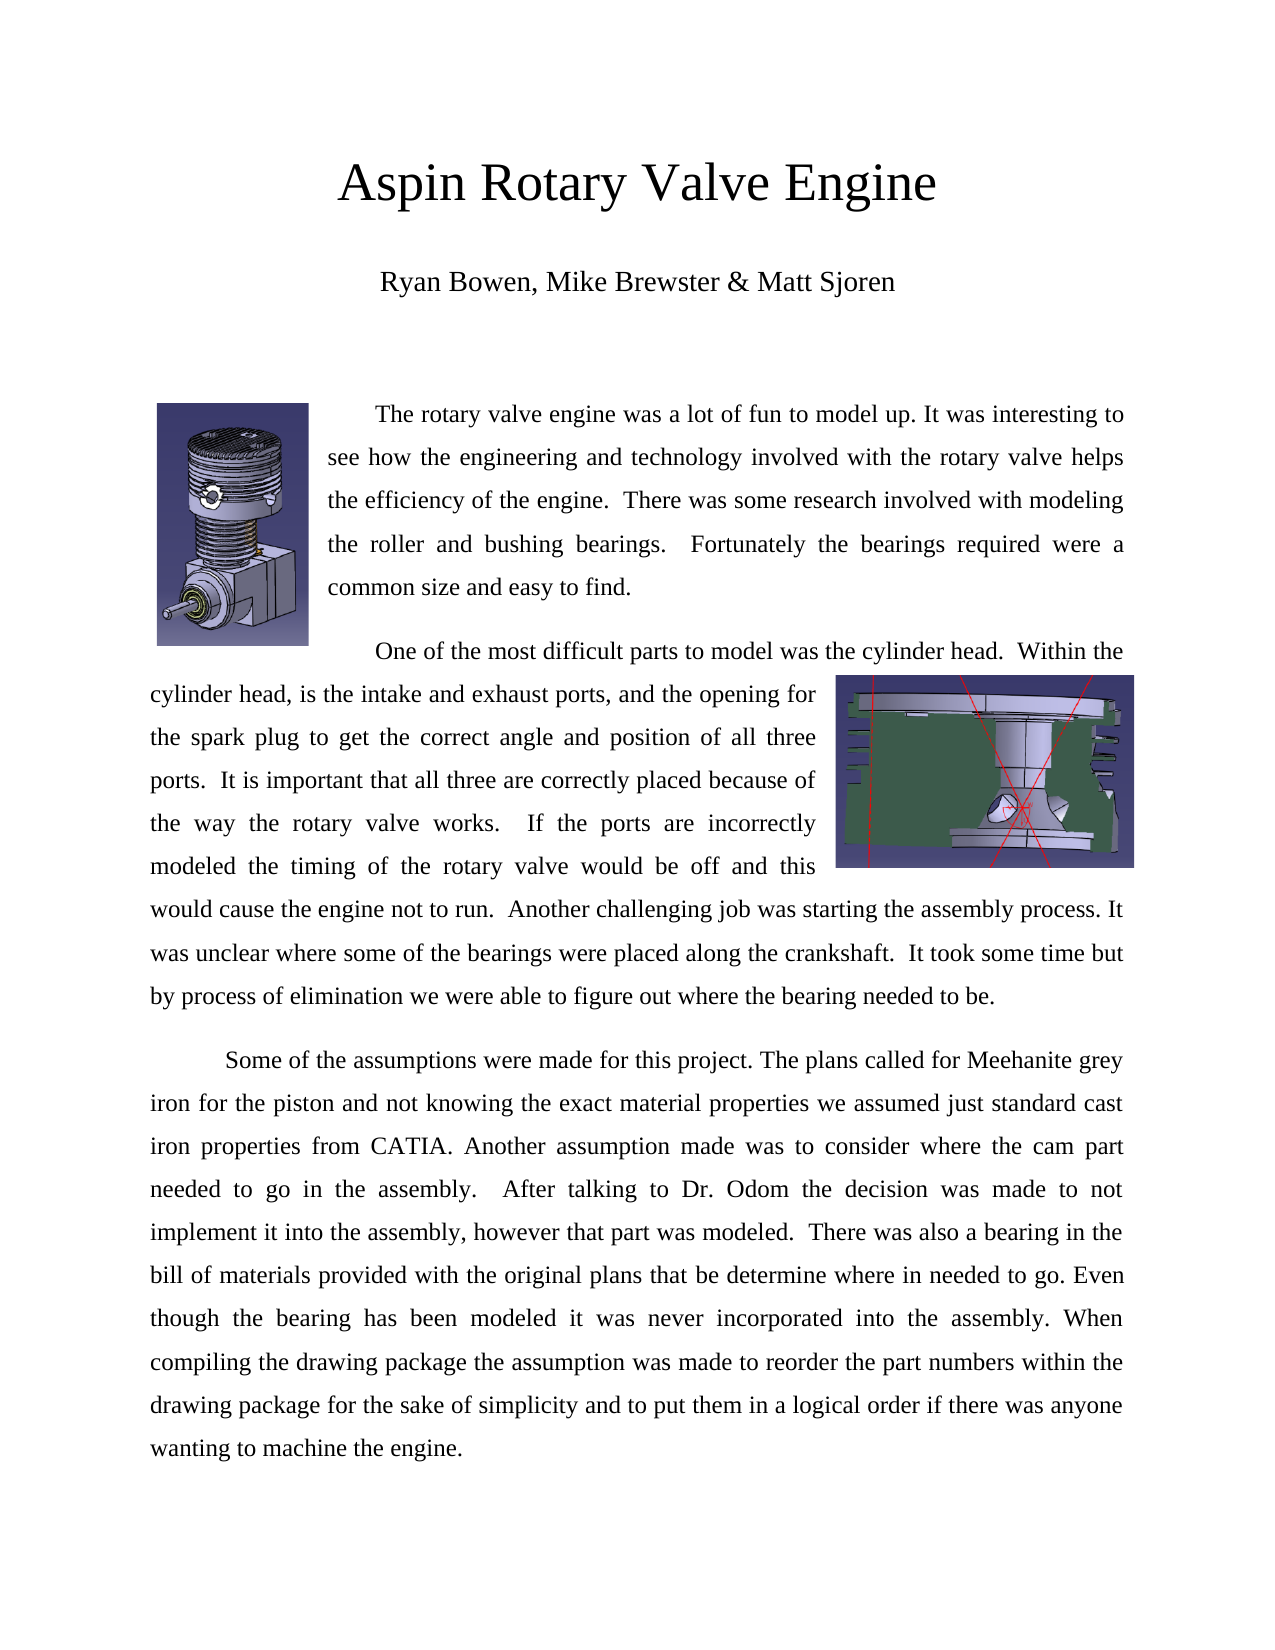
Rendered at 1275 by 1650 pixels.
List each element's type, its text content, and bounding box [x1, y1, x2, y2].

text The rotary valve engine was a lot of fun to model up. It was interesting to see how the engineering and technology involved with the rotary valve helps the efficiency of the engine. There was some research involved with modeling the roller and bushing bearings. Fortunately the bearings required were a common size and easy to find. [150, 399, 1125, 601]
text Ryan Bowen, Mike Brewster & Matt Sjoren [150, 264, 1125, 298]
text Some of the assumptions were made for this project. The plans called for Meehanite grey iron for the piston and not knowing the exact material properties we assumed just standard cast iron properties from CATIA. Another assumption made was to consider where the cam part needed to go in the assembly. After talking to Dr. Odom the decision was made to not implement it into the assembly, however that part was modeled. There was also a bearing in the bill of materials provided with the original plans that be determine where in needed to go. Even though the bearing has been modeled it was never incorporated into the assembly. When compiling the drawing package the assumption was made to reorder the part numbers within the drawing package for the sake of simplicity and to put them in a logical order if there was anyone wanting to machine the engine. [150, 1045, 1125, 1462]
picture [834, 675, 1134, 866]
text One of the most difficult parts to model was the cylinder head. Within the cylinder head, is the intake and exhaust ports, and the opening for the spark plug to get the correct angle and position of all three ports. It is important that all three are correctly placed because of the way the rotary valve works. If the ports are incorrectly modeled the timing of the rotary valve would be off and this would cause the engine not to run. Another challenging job was starting the assembly process. It was unclear where some of the bearings were placed along the crankshaft. It took some time but by process of elimination we were able to figure out where the bearing needed to be. [150, 636, 1125, 1009]
text Aspin Rotary Valve Engine [150, 150, 1125, 212]
picture [155, 403, 309, 644]
